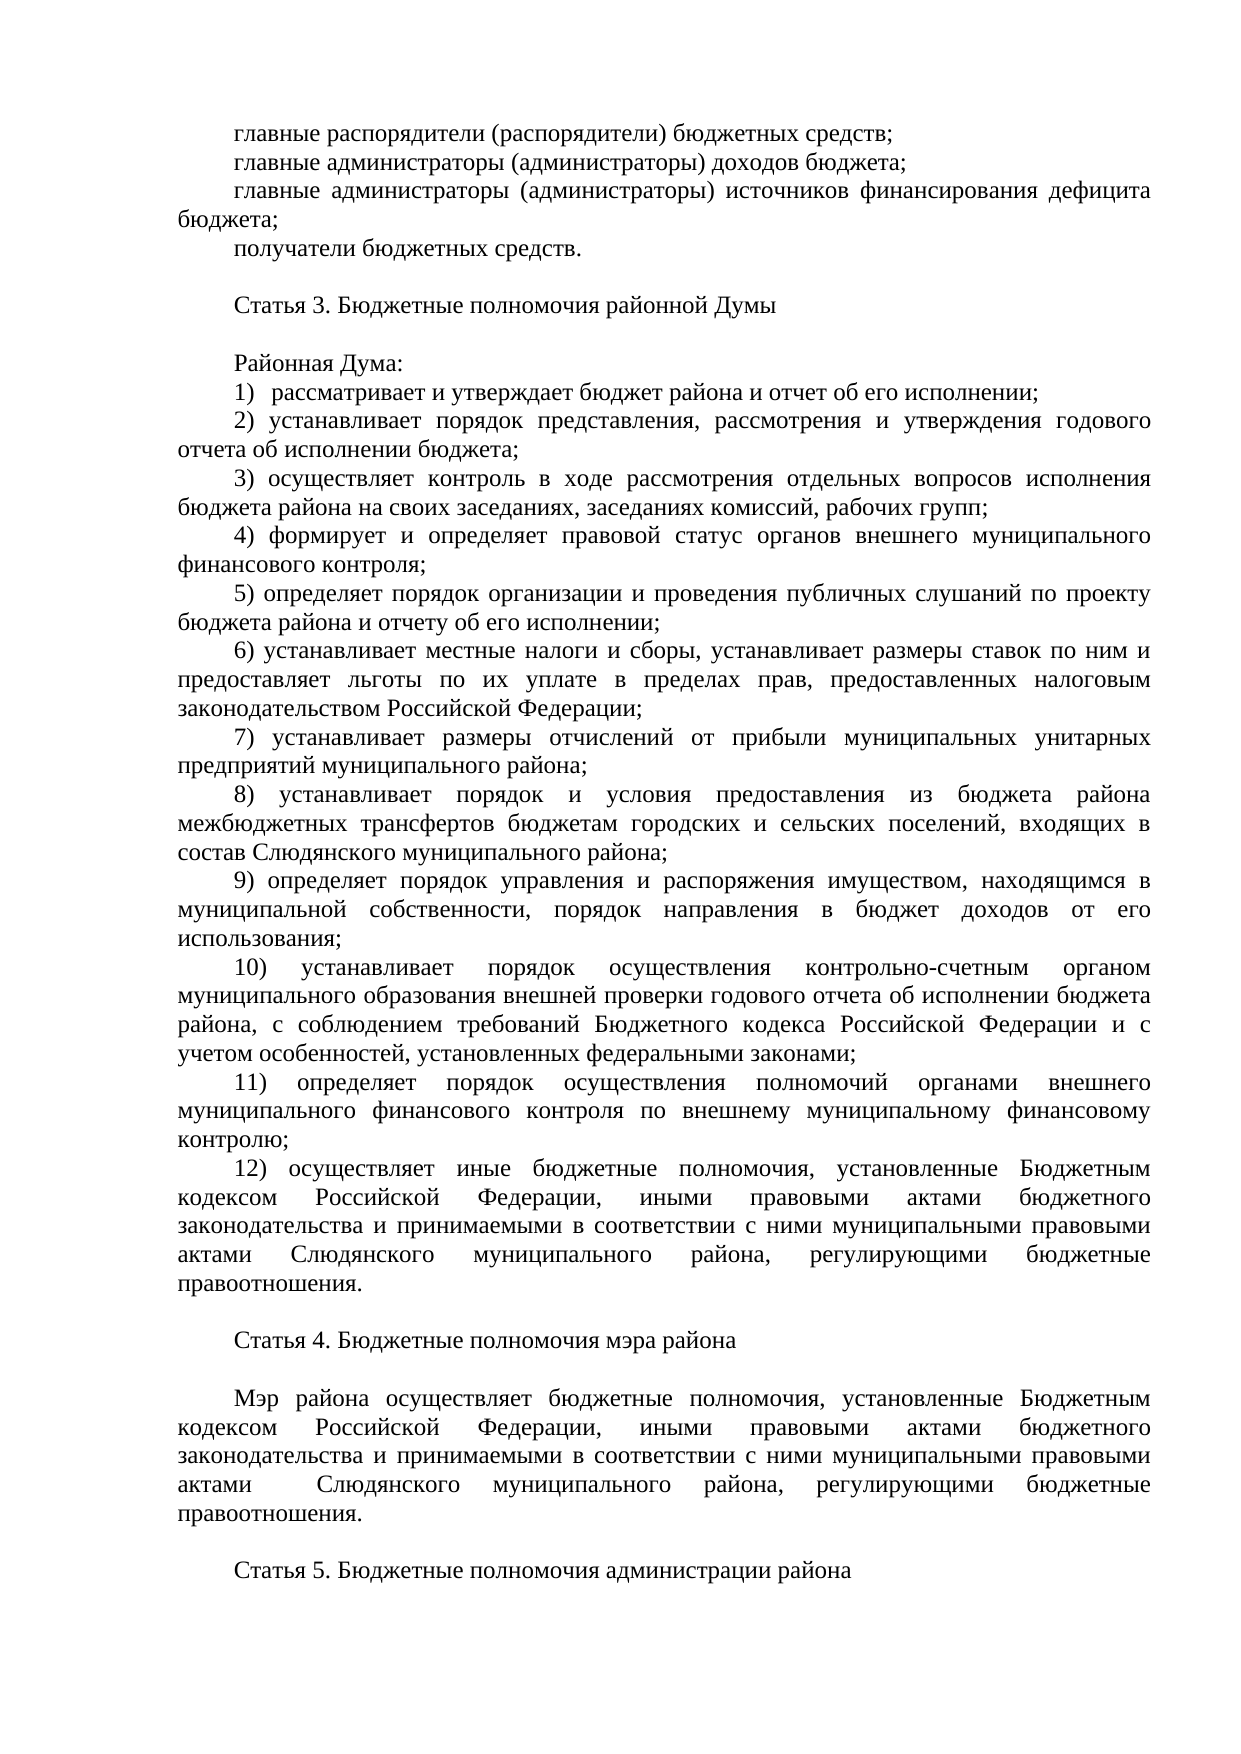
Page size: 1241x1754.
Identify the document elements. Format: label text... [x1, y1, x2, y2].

text главные администраторы (администраторы) доходов бюджета; [177, 147, 1152, 176]
text 2) устанавливает порядок представления, рассмотрения и утверждения годового отчета об исполнении бюджета; [177, 406, 1152, 463]
text Статья 5. Бюджетные полномочия администрации района [177, 1556, 1152, 1584]
text Статья 3. Бюджетные полномочия районной Думы [177, 291, 1152, 319]
text получатели бюджетных средств. [177, 233, 1152, 262]
text 7) устанавливает размеры отчислений от прибыли муниципальных унитарных предприятий муниципального района; [177, 722, 1152, 779]
text 9) определяет порядок управления и распоряжения имуществом, находящимся в муниципальной собственности, порядок направления в бюджет доходов от его использования; [177, 866, 1152, 952]
text Статья 4. Бюджетные полномочия мэра района [177, 1326, 1152, 1354]
text 5) определяет порядок организации и проведения публичных слушаний по проекту бюджета района и отчету об его исполнении; [177, 578, 1152, 636]
list рассматривает и утверждает бюджет района и отчет об его исполнении; [233, 377, 1152, 406]
text 10) устанавливает порядок осуществления контрольно-счетным органом муниципального образования внешней проверки годового отчета об исполнении бюджета района, с соблюдением требований Бюджетного кодекса Российской Федерации и с учетом особенностей, установленных федеральными законами; [177, 952, 1152, 1067]
text 3) осуществляет контроль в ходе рассмотрения отдельных вопросов исполнения бюджета района на своих заседаниях, заседаниях комиссий, рабочих групп; [177, 463, 1152, 521]
text 12) осуществляет иные бюджетные полномочия, установленные Бюджетным кодексом Российской Федерации, иными правовыми актами бюджетного законодательства и принимаемыми в соответствии с ними муниципальными правовыми актами Слюдянского муниципального района, регулирующими бюджетные правоотношения. [177, 1153, 1152, 1297]
text 4) формирует и определяет правовой статус органов внешнего муниципального финансового контроля; [177, 521, 1152, 578]
text 11) определяет порядок осуществления полномочий органами внешнего муниципального финансового контроля по внешнему муниципальному финансовому контролю; [177, 1067, 1152, 1153]
text главные распорядители (распорядители) бюджетных средств; [177, 118, 1152, 147]
text Районная Дума: [177, 348, 1152, 377]
text 6) устанавливает местные налоги и сборы, устанавливает размеры ставок по ним и предоставляет льготы по их уплате в пределах прав, предоставленных налоговым законодательством Российской Федерации; [177, 636, 1152, 722]
text 8) устанавливает порядок и условия предоставления из бюджета района межбюджетных трансфертов бюджетам городских и сельских поселений, входящих в состав Слюдянского муниципального района; [177, 779, 1152, 866]
text главные администраторы (администраторы) источников финансирования дефицита бюджета; [177, 176, 1152, 233]
text Мэр района осуществляет бюджетные полномочия, установленные Бюджетным кодексом Российской Федерации, иными правовыми актами бюджетного законодательства и принимаемыми в соответствии с ними муниципальными правовыми актами Слюдянского муниципального района, регулирующими бюджетные правоотношения. [177, 1383, 1152, 1527]
